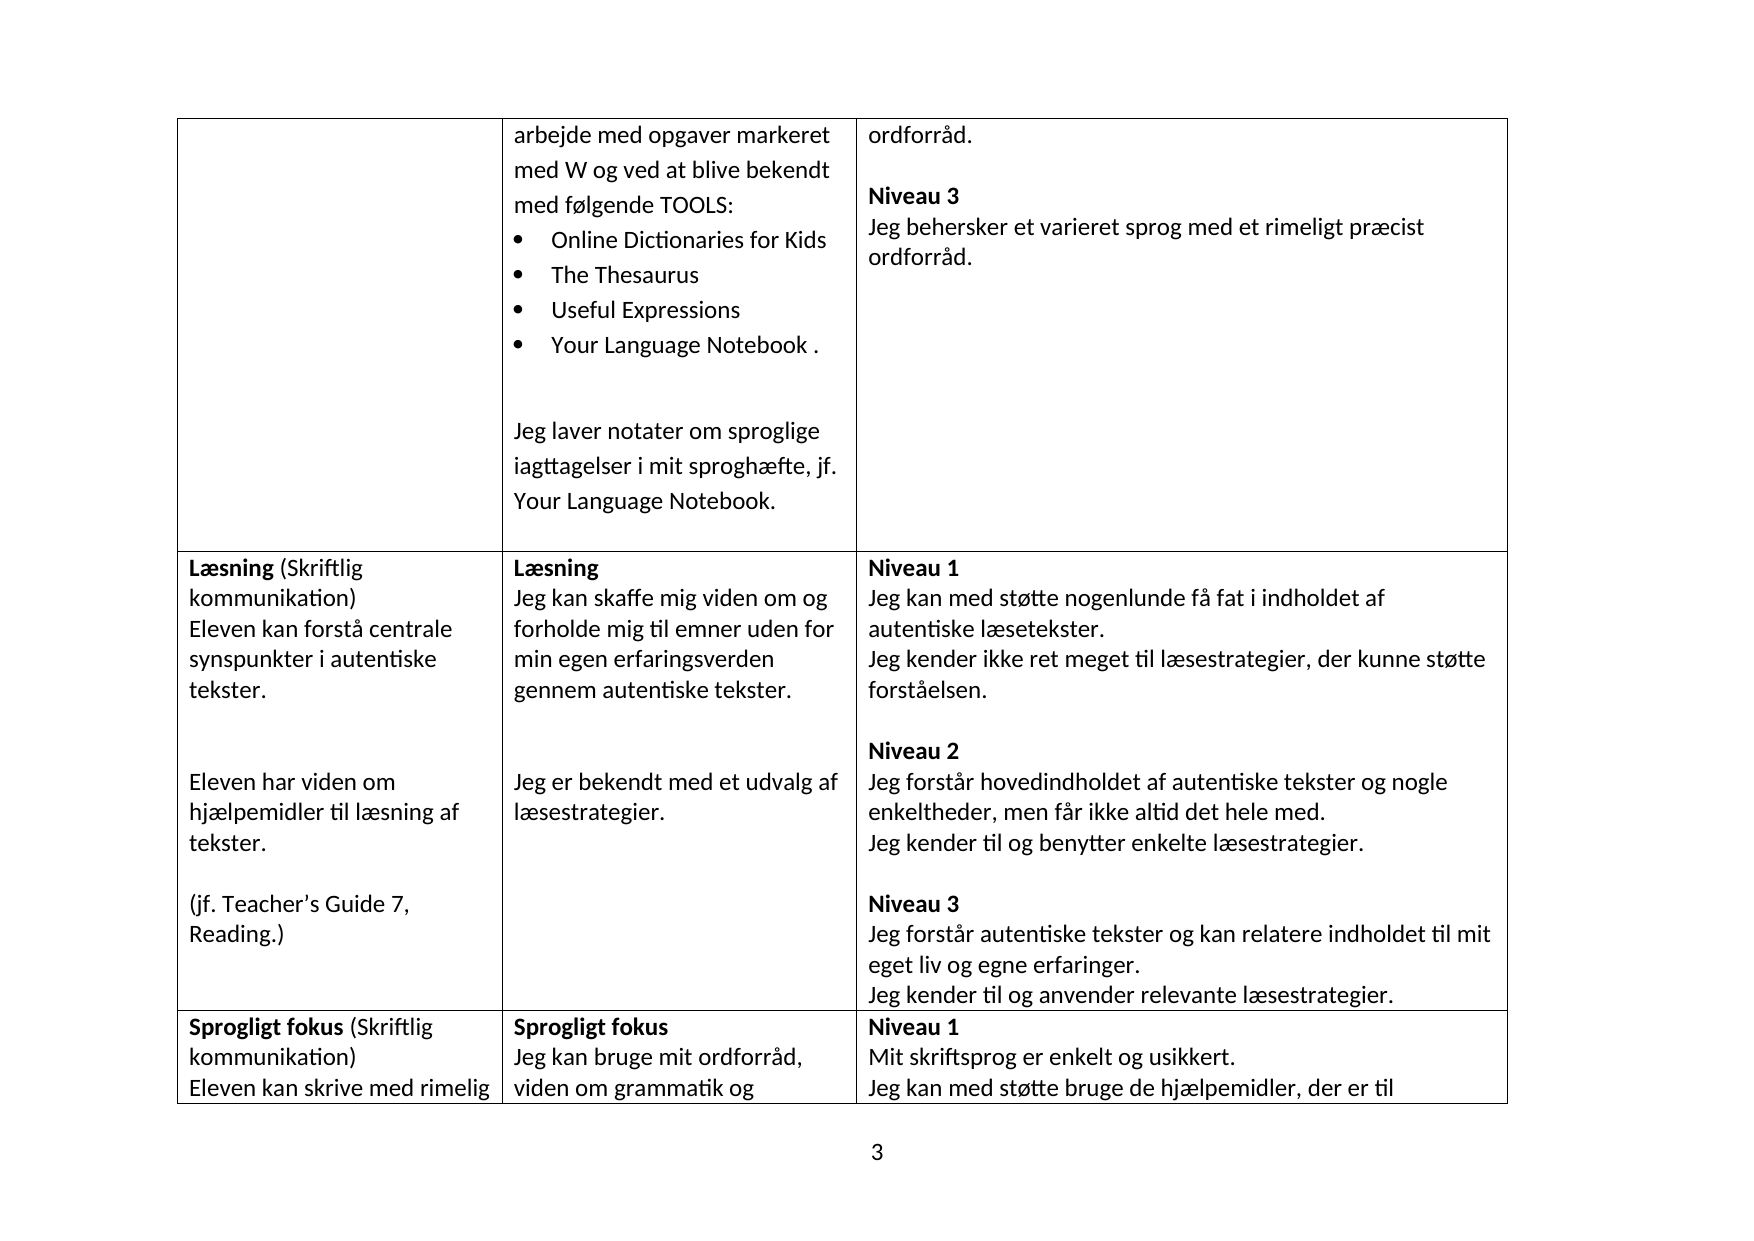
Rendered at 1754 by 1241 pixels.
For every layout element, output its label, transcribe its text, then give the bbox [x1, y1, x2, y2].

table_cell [178, 1011, 502, 1102]
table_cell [503, 1011, 856, 1102]
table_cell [503, 119, 856, 551]
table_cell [857, 1011, 1507, 1102]
table_cell Læsning Jeg kan skaffe mig viden om og forholde mig til emner uden for min egen erfaringsverden gennem autentiske tekster. Jeg er bekendt med et udvalg af læsestrategier. [503, 552, 856, 1010]
table_cell Læsning (Skriftlig kommunikation) Eleven kan forstå centrale synspunkter i autentiske tekster. Eleven har viden om hjælpemidler til læsning af tekster. (jf. Teacher’s Guide 7, Reading.) [178, 552, 502, 1010]
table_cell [857, 119, 1507, 551]
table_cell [178, 119, 502, 551]
table_cell Niveau 1 Jeg kan med støtte nogenlunde få fat i indholdet af autentiske læsetekster. Jeg kender ikke ret meget til læsestrategier, der kunne støtte forståelsen. Niveau 2 Jeg forstår hovedindholdet af autentiske tekster og nogle enkeltheder, men får ikke altid det hele med. Jeg kender til og benytter enkelte læsestrategier. Niveau 3 Jeg forstår autentiske tekster og kan relatere indholdet til mit eget liv og egne erfaringer. Jeg kender til og anvender relevante læsestrategier. [857, 552, 1507, 1010]
